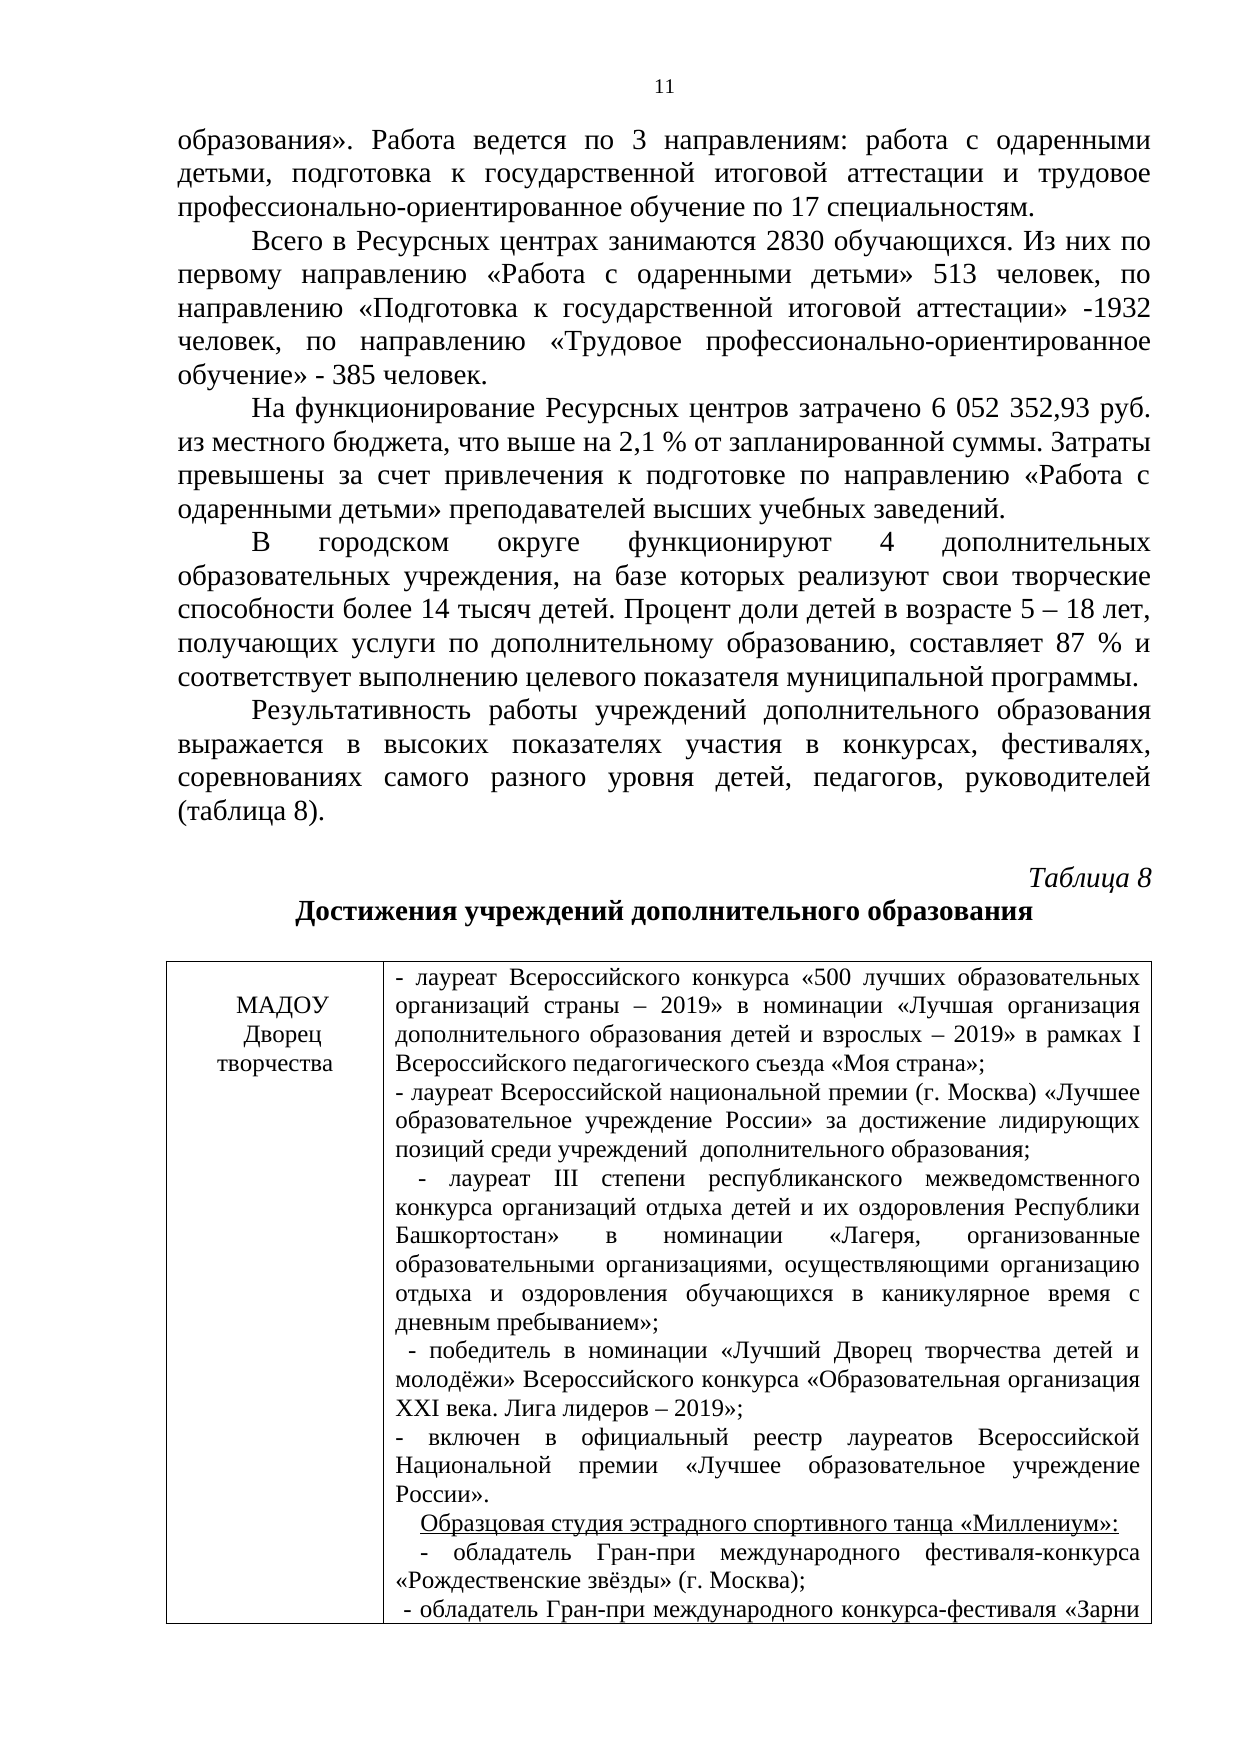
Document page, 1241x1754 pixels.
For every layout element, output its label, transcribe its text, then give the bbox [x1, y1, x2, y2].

text Таблица 8 [177, 860, 1152, 893]
text Результативность работы учреждений дополнительного образования выражается в высоких показателях участия в конкурсах, фестивалях, соревнованиях самого разного уровня детей, педагогов, руководителей (таблица 8). [177, 692, 1152, 826]
text В городском округе функционируют 4 дополнительных образовательных учреждения, на базе которых реализуют свои творческие способности более 14 тысяч детей. Процент доли детей в возрасте 5 – 18 лет, получающих услуги по дополнительному образованию, составляет 87 % и соответствует выполнению целевого показателя муниципальной программы. [177, 524, 1152, 692]
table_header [384, 962, 1151, 1623]
text Всего в Ресурсных центрах занимаются 2830 обучающихся. Из них по первому направлению «Работа с одаренными детьми» 513 человек, по направлению «Подготовка к государственной итоговой аттестации» -1932 человек, по направлению «Трудовое профессионально-ориентированное обучение» - 385 человек. [177, 223, 1152, 390]
text На функционирование Ресурсных центров затрачено 6 052 352,93 руб. из местного бюджета, что выше на 2,1 % от запланированной суммы. Затраты превышены за счет привлечения к подготовке по направлению «Работа с одаренными детьми» преподавателей высших учебных заведений. [177, 390, 1152, 524]
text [177, 122, 1152, 223]
text Достижения учреждений дополнительного образования [177, 893, 1152, 927]
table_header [167, 962, 383, 1623]
